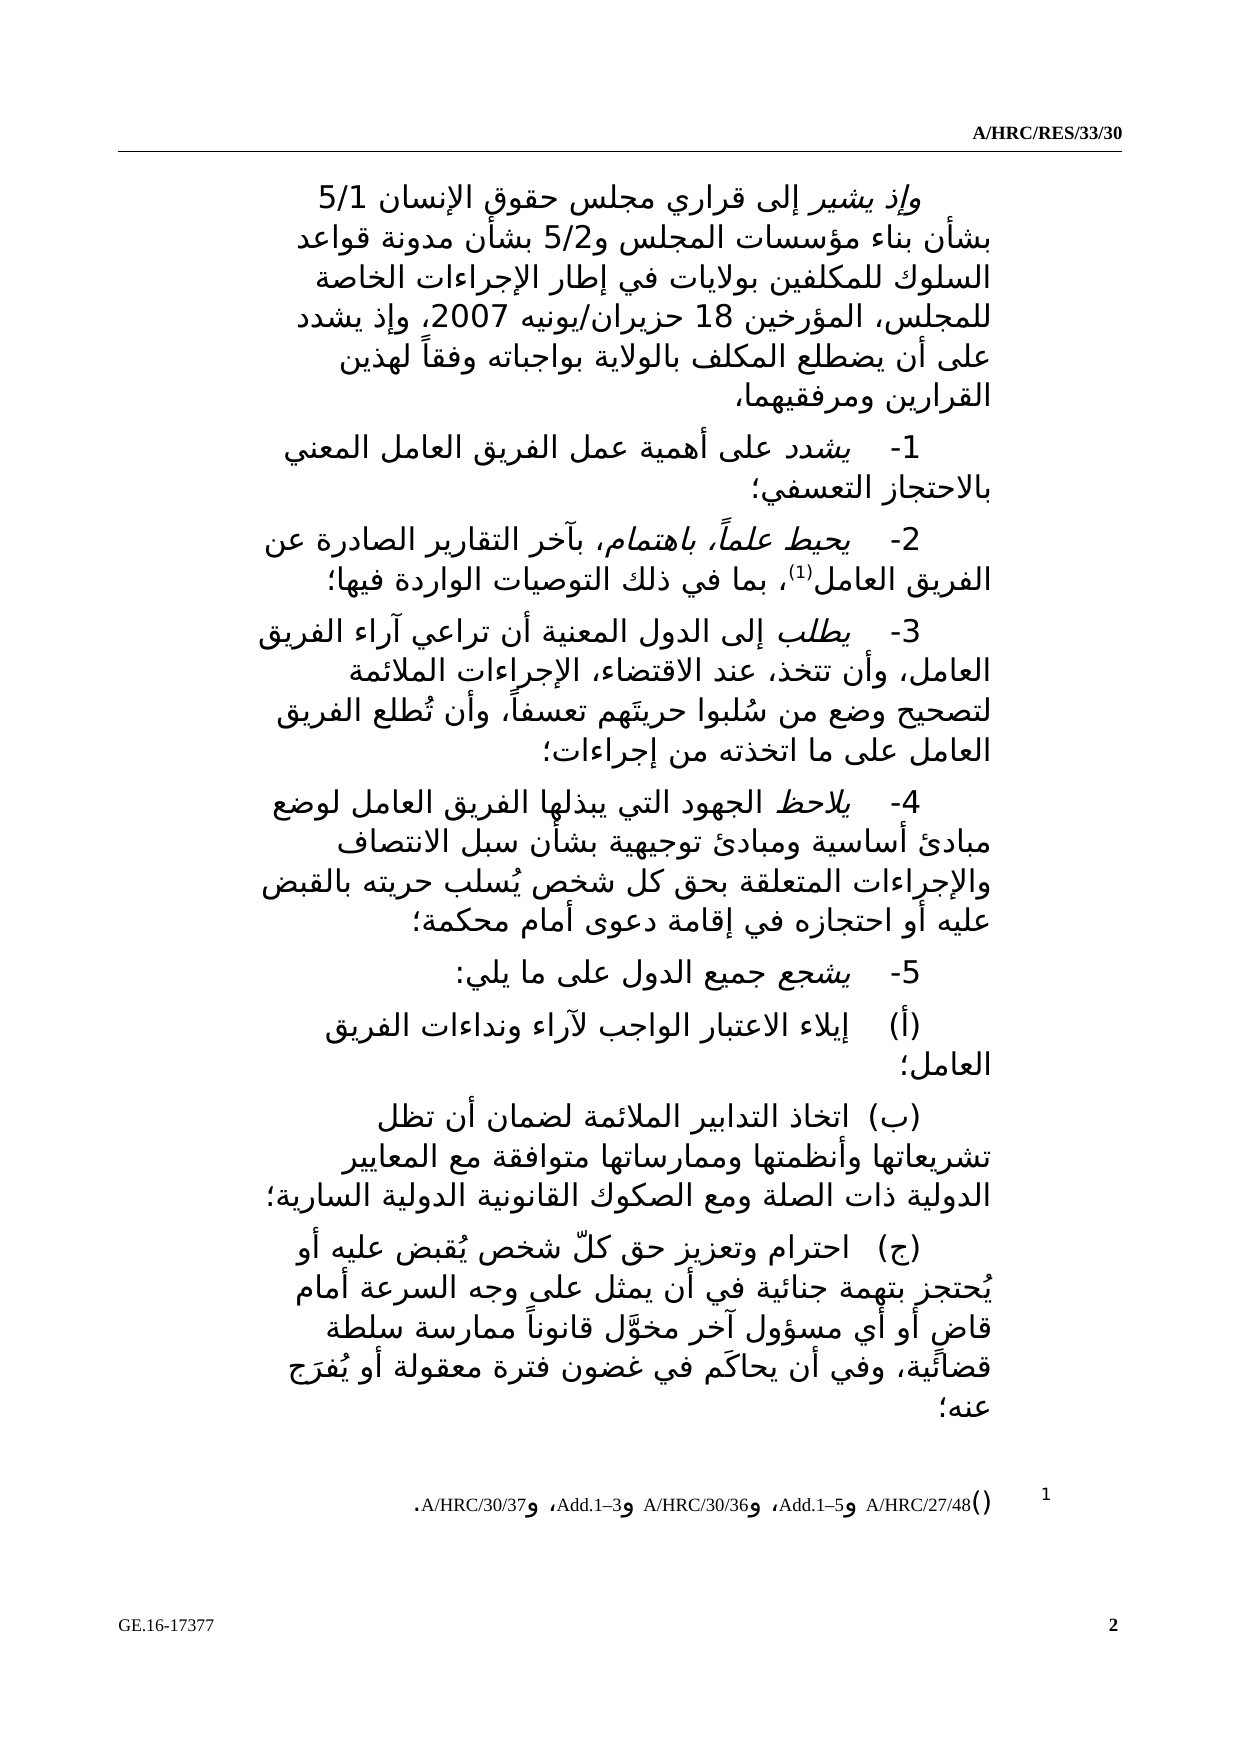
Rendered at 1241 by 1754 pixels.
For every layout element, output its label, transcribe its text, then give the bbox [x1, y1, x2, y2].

text (ب) اتخاذ التدابير الملائمة لضمان أن تظل تشريعاتها وأنظمتها وممارساتها متوافقة مع المعايير الدولية ذات ‏الصلة ومع الصكوك القانونية الدولية السارية؛ [248, 1096, 992, 1215]
text (ج) احترام وتعزيز حق كلّ شخص يُقبض عليه أو يُحتجز بتهمة جنائية في أن يمثل على وجه السرعة أمام ‏قاضٍ أو أي مسؤول آخر مخوَّل قانوناً ممارسة سلطة قضائية، وفي أن يحاكَم في غضون فترة معقولة أو يُفرَج عنه؛ [248, 1227, 992, 1425]
text 4- يلاحظ الجهود التي يبذلها الفريق العامل لوضع مبادئ أساسية ومبادئ توجيهية بشأن سبل الانتصاف والإجراءات المتعلقة بحق كل شخص يُسلب حريته بالقبض عليه أو احتجازه في إقامة دعوى أمام محكمة؛ [248, 781, 992, 940]
text (أ) إيلاء الاعتبار الواجب لآراء ونداءات الفريق العامل؛ [248, 1004, 992, 1083]
text 3- يطلب إلى الدول المعنية أن تراعي آراء الفريق العامل، وأن تتخذ، عند الاقتضاء، الإجراءات الملائمة لتصحيح وضع من سُلبوا حريتَهم تعسفاً، وأن تُطلع الفريق العامل على ما اتخذته من إجراءات؛ [248, 611, 992, 769]
text 2- يحيط علماً، باهتمام، بآخر التقارير الصادرة عن الفريق العامل()، بما في ذلك التوصيات الواردة فيها؛ [248, 519, 992, 598]
text 5- يشجع جميع الدول على ما يلي: [248, 952, 992, 992]
text 1- يشدد على أهمية عمل الفريق العامل المعني بالاحتجاز التعسفي؛ [248, 427, 992, 506]
text وإذ يشير إلى قراري مجلس حقوق الإنسان 5/1 بشأن بناء مؤسسات المجلس و5/2 بشأن مدونة قواعد السلوك للمكلفين بولايات في إطار الإجراءات الخاصة للمجلس، المؤرخين 18 حزيران/يونيه 2007، وإذ يشدد على أن يضطلع المكلف بالولاية بواجباته وفقاً لهذين القرارين ومرفقيهما، [248, 177, 992, 415]
